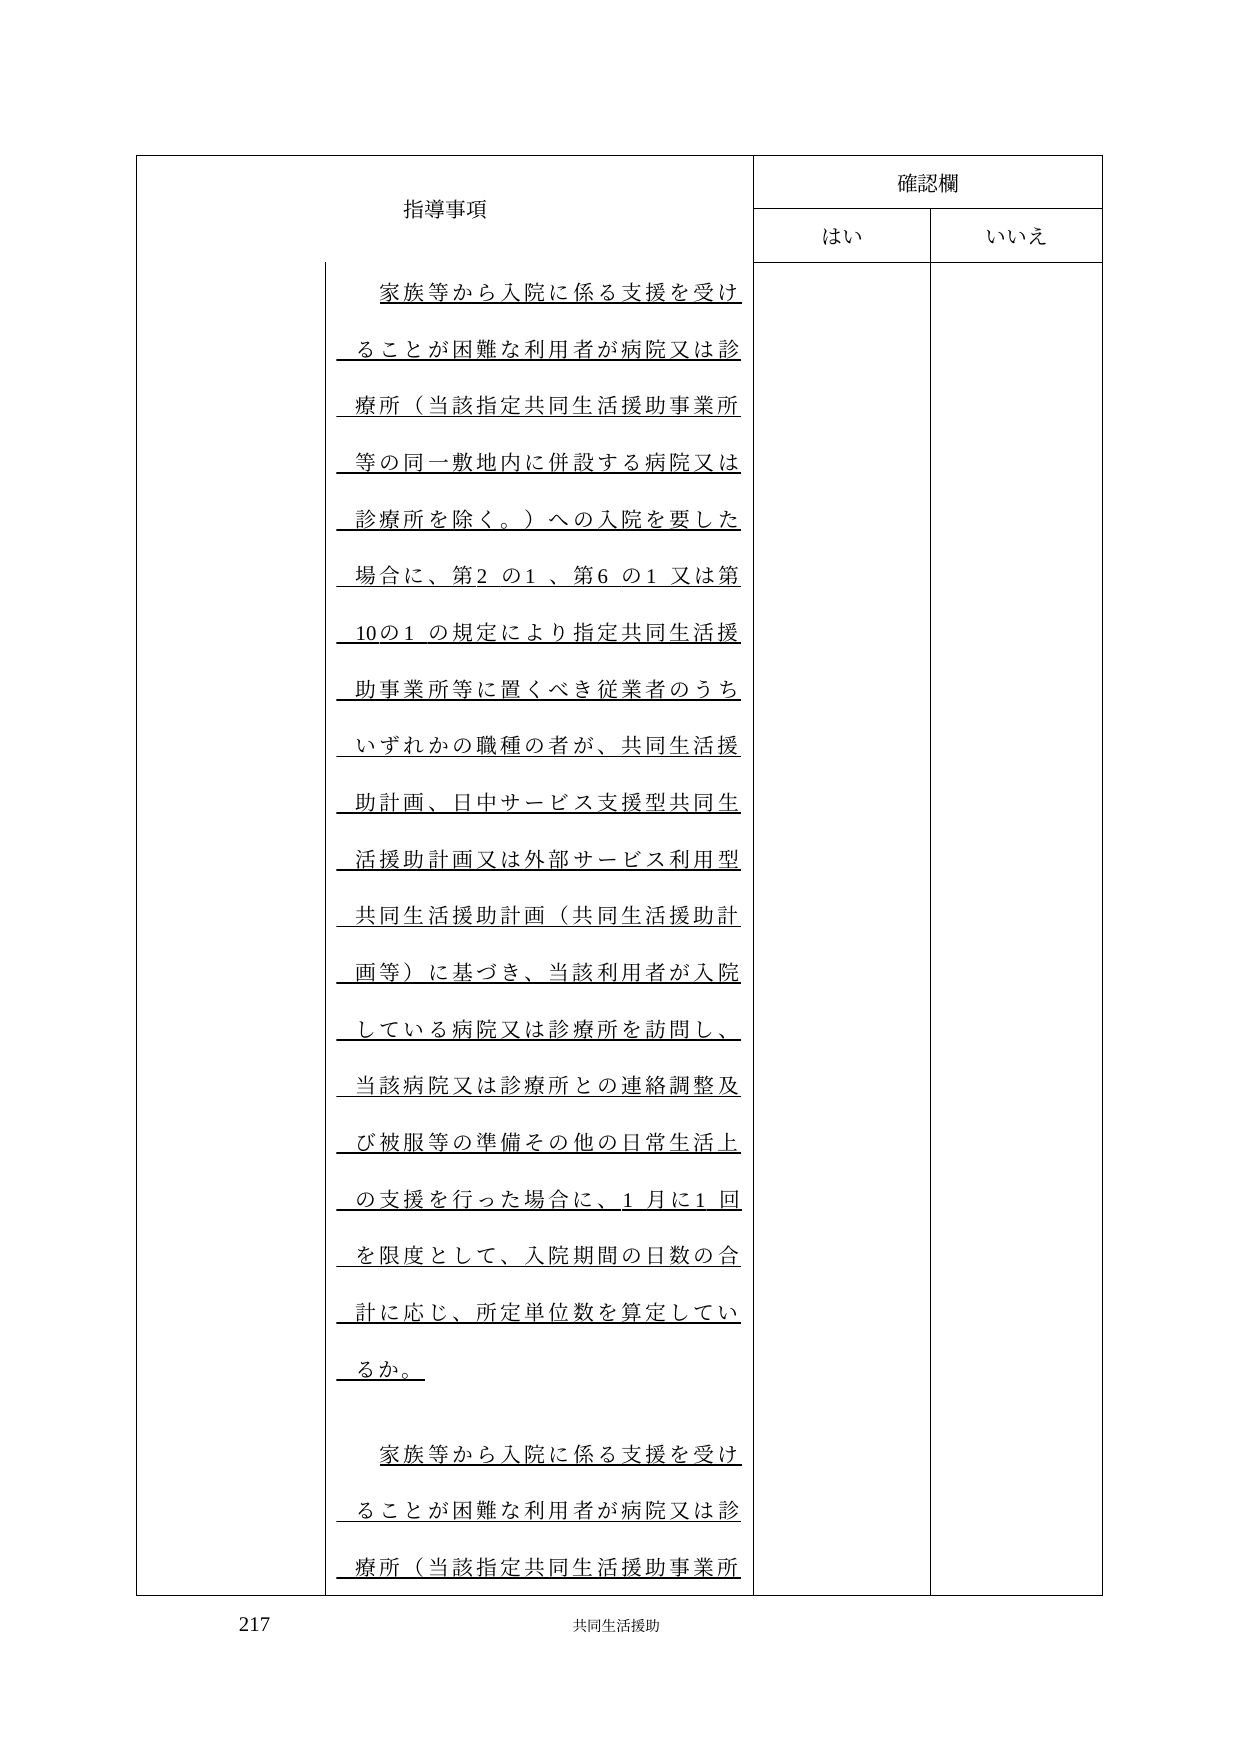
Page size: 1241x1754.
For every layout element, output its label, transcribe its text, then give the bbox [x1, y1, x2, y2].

table_cell はい [754, 209, 930, 262]
table_cell [754, 263, 930, 1595]
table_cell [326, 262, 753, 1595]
table_cell いいえ [931, 209, 1102, 262]
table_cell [137, 262, 325, 1595]
table_header 指導事項 [137, 156, 753, 262]
table_cell [931, 263, 1102, 1595]
table_header 確認欄 [754, 156, 1102, 208]
